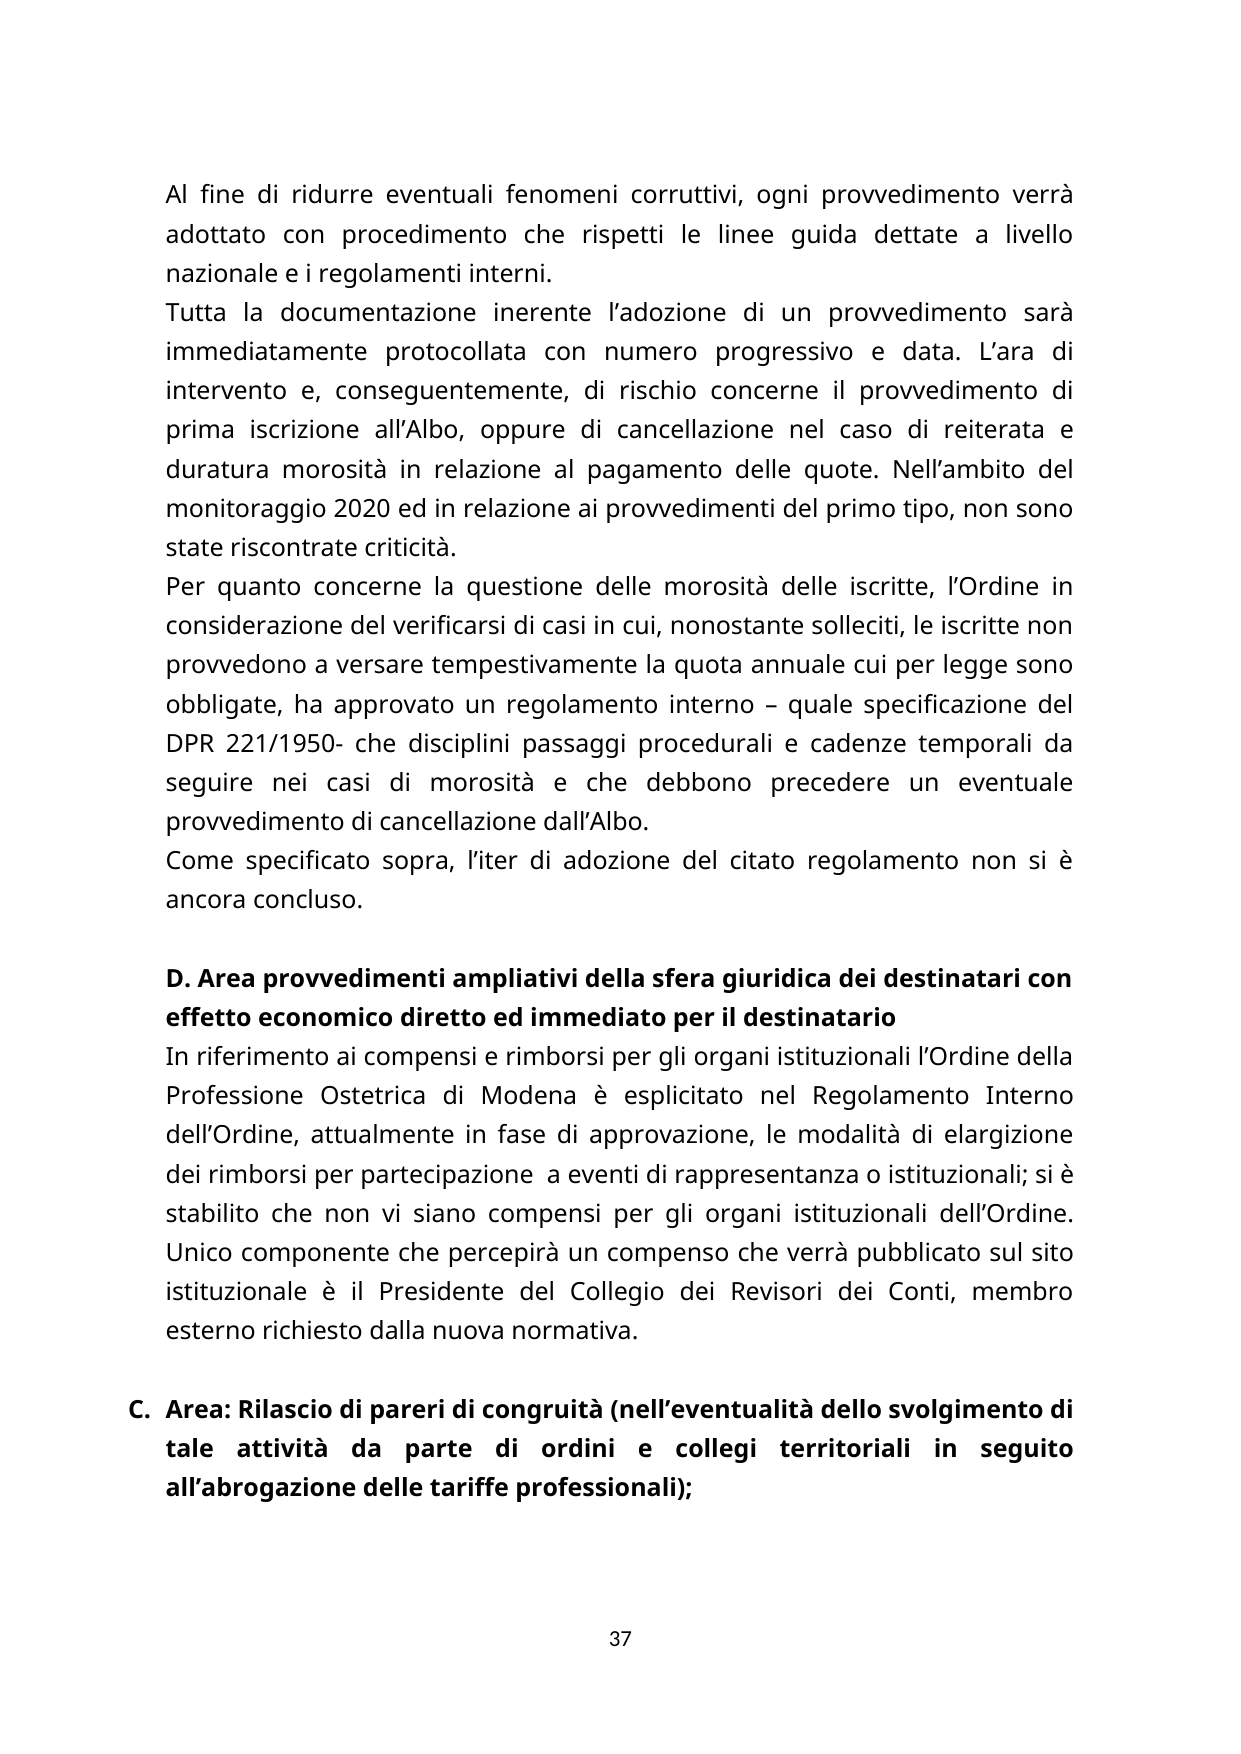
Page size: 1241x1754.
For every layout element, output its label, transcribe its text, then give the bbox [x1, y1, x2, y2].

text Per quanto concerne la questione delle morosità delle iscritte, l’Ordine in considerazione del verificarsi di casi in cui, nonostante solleciti, le iscritte non provvedono a versare tempestivamente la quota annuale cui per legge sono obbligate, ha approvato un regolamento interno – quale specificazione del DPR 221/1950- che disciplini passaggi procedurali e cadenze temporali da seguire nei casi di morosità e che debbono precedere un eventuale provvedimento di cancellazione dall’Albo. [165, 569, 1075, 838]
list Area: Rilascio di pareri di congruità (nell’eventualità dello svolgimento di tale attività da parte di ordini e collegi territoriali in seguito all’abrogazione delle tariffe professionali); [128, 1391, 1075, 1504]
text D. Area provvedimenti ampliativi della sfera giuridica dei destinatari con effetto economico diretto ed immediato per il destinatario [165, 961, 1075, 1034]
text Come specificato sopra, l’iter di adozione del citato regolamento non si è ancora concluso. [165, 843, 1075, 916]
text Al fine di ridurre eventuali fenomeni corruttivi, ogni provvedimento verrà adottato con procedimento che rispetti le linee guida dettate a livello nazionale e i regolamenti interni. [165, 177, 1075, 289]
text Tutta la documentazione inerente l’adozione di un provvedimento sarà immediatamente protocollata con numero progressivo e data. L’ara di intervento e, conseguentemente, di rischio concerne il provvedimento di prima iscrizione all’Albo, oppure di cancellazione nel caso di reiterata e duratura morosità in relazione al pagamento delle quote. Nell’ambito del monitoraggio 2020 ed in relazione ai provvedimenti del primo tipo, non sono state riscontrate criticità. [165, 295, 1075, 564]
text In riferimento ai compensi e rimborsi per gli organi istituzionali l’Ordine della Professione Ostetrica di Modena è esplicitato nel Regolamento Interno dell’Ordine, attualmente in fase di approvazione, le modalità di elargizione dei rimborsi per partecipazione a eventi di rappresentanza o istituzionali; si è stabilito che non vi siano compensi per gli organi istituzionali dell’Ordine. Unico componente che percepirà un compenso che verrà pubblicato sul sito istituzionale è il Presidente del Collegio dei Revisori dei Conti, membro esterno richiesto dalla nuova normativa. [165, 1039, 1075, 1347]
